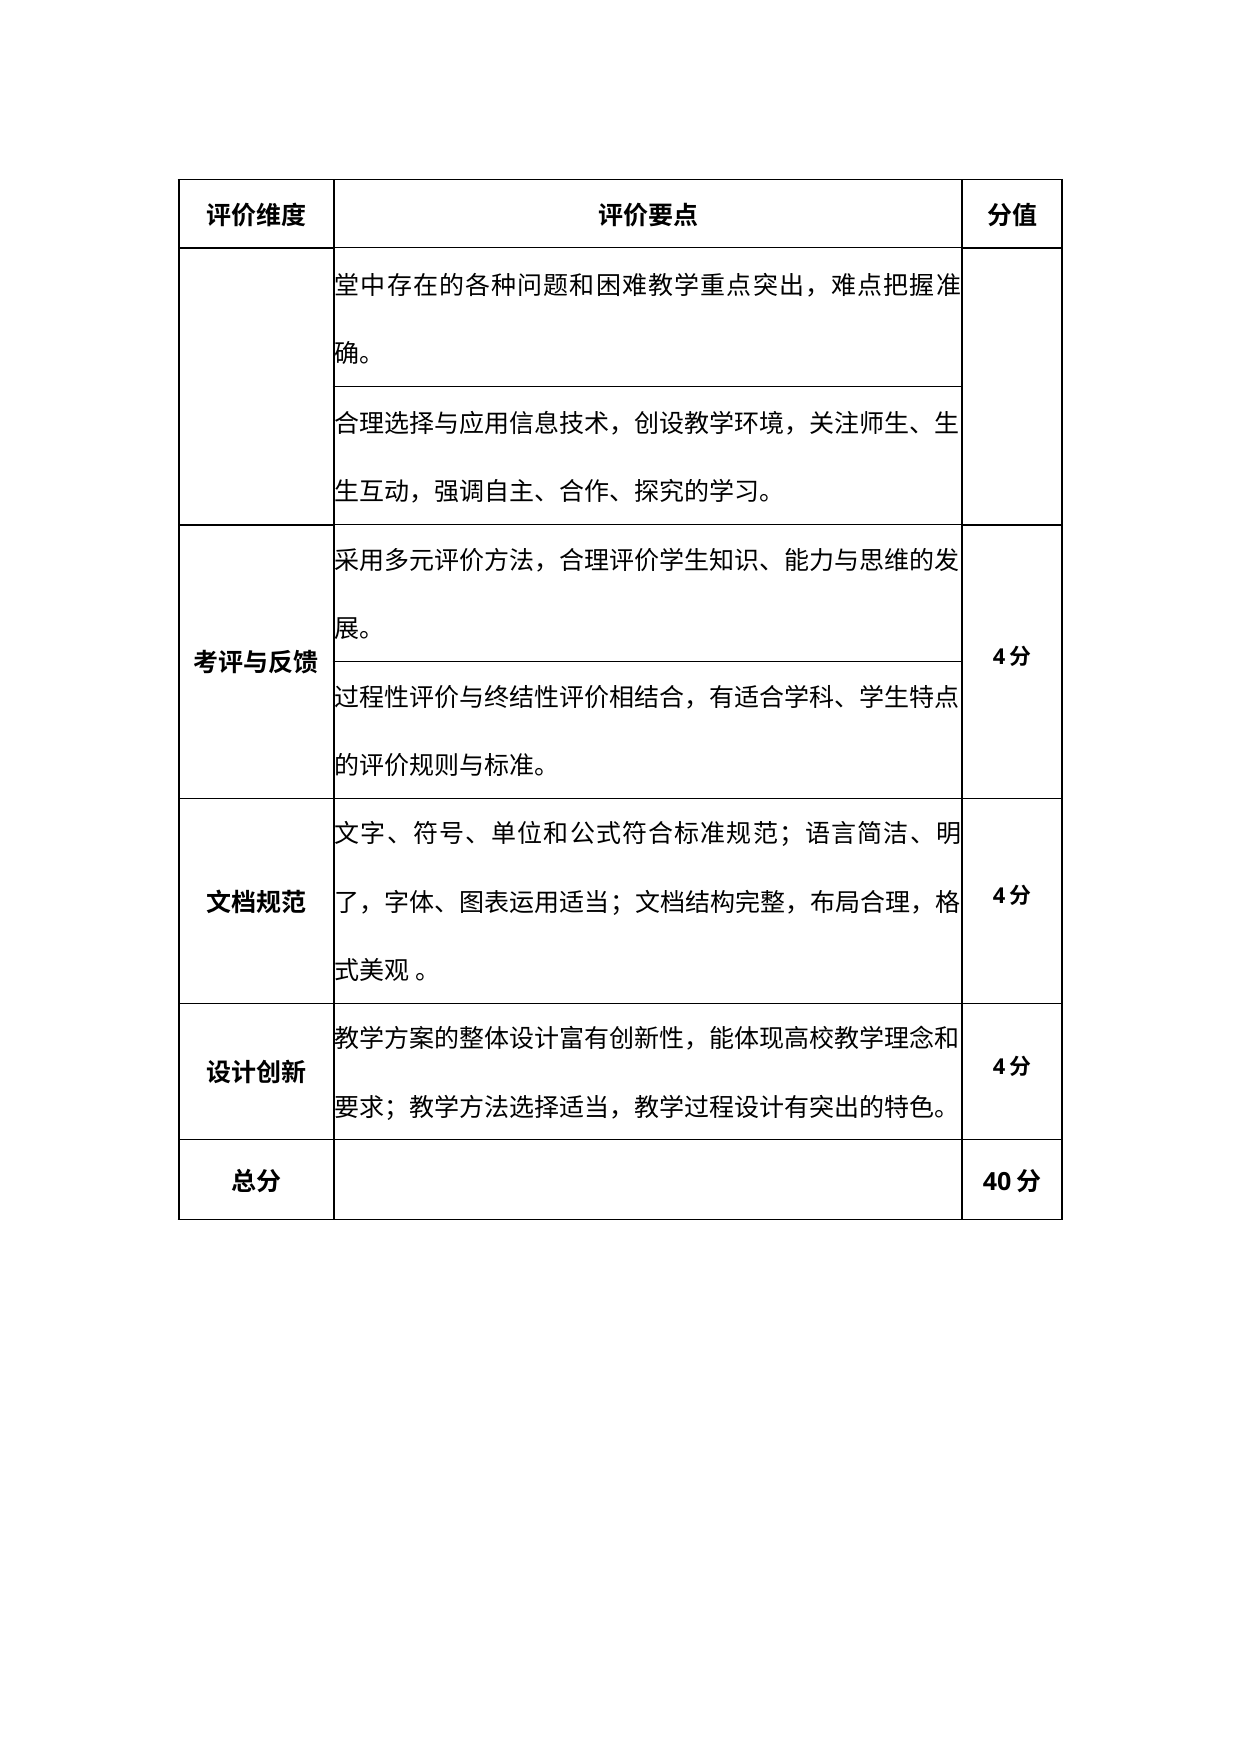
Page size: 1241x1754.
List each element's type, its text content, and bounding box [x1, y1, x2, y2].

table_cell 4分 [963, 1004, 1061, 1139]
table_cell [335, 1140, 961, 1219]
table_cell 40分 [963, 1140, 1061, 1219]
table_cell 采用多元评价方法，合理评价学生知识、能力与思维的发展。 [335, 525, 961, 661]
table_cell 4分 [963, 526, 1061, 797]
table_cell 教学方案的整体设计富有创新性，能体现高校教学理念和要求；教学方法选择适当，教学过程设计有突出的特色。 [335, 1004, 961, 1139]
table_cell 合理选择与应用信息技术，创设教学环境，关注师生、生生互动，强调自主、合作、探究的学习。 [335, 387, 961, 524]
table_cell 文档规范 [180, 799, 333, 1002]
table_cell 文字、符号、单位和公式符合标准规范；语言简洁、明了，字体、图表运用适当；文档结构完整，布局合理，格式美观 。 [335, 799, 961, 1002]
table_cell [335, 248, 961, 386]
table_cell 4分 [963, 799, 1061, 1002]
table_cell 总分 [180, 1140, 333, 1219]
table_cell 设计创新 [180, 1004, 333, 1139]
table_cell 过程性评价与终结性评价相结合，有适合学科、学生特点的评价规则与标准。 [335, 662, 961, 797]
table_cell 考评与反馈 [180, 526, 333, 797]
table_header 分值 [963, 180, 1061, 247]
table_header 评价维度 [180, 180, 333, 247]
table_header 评价要点 [335, 180, 961, 247]
